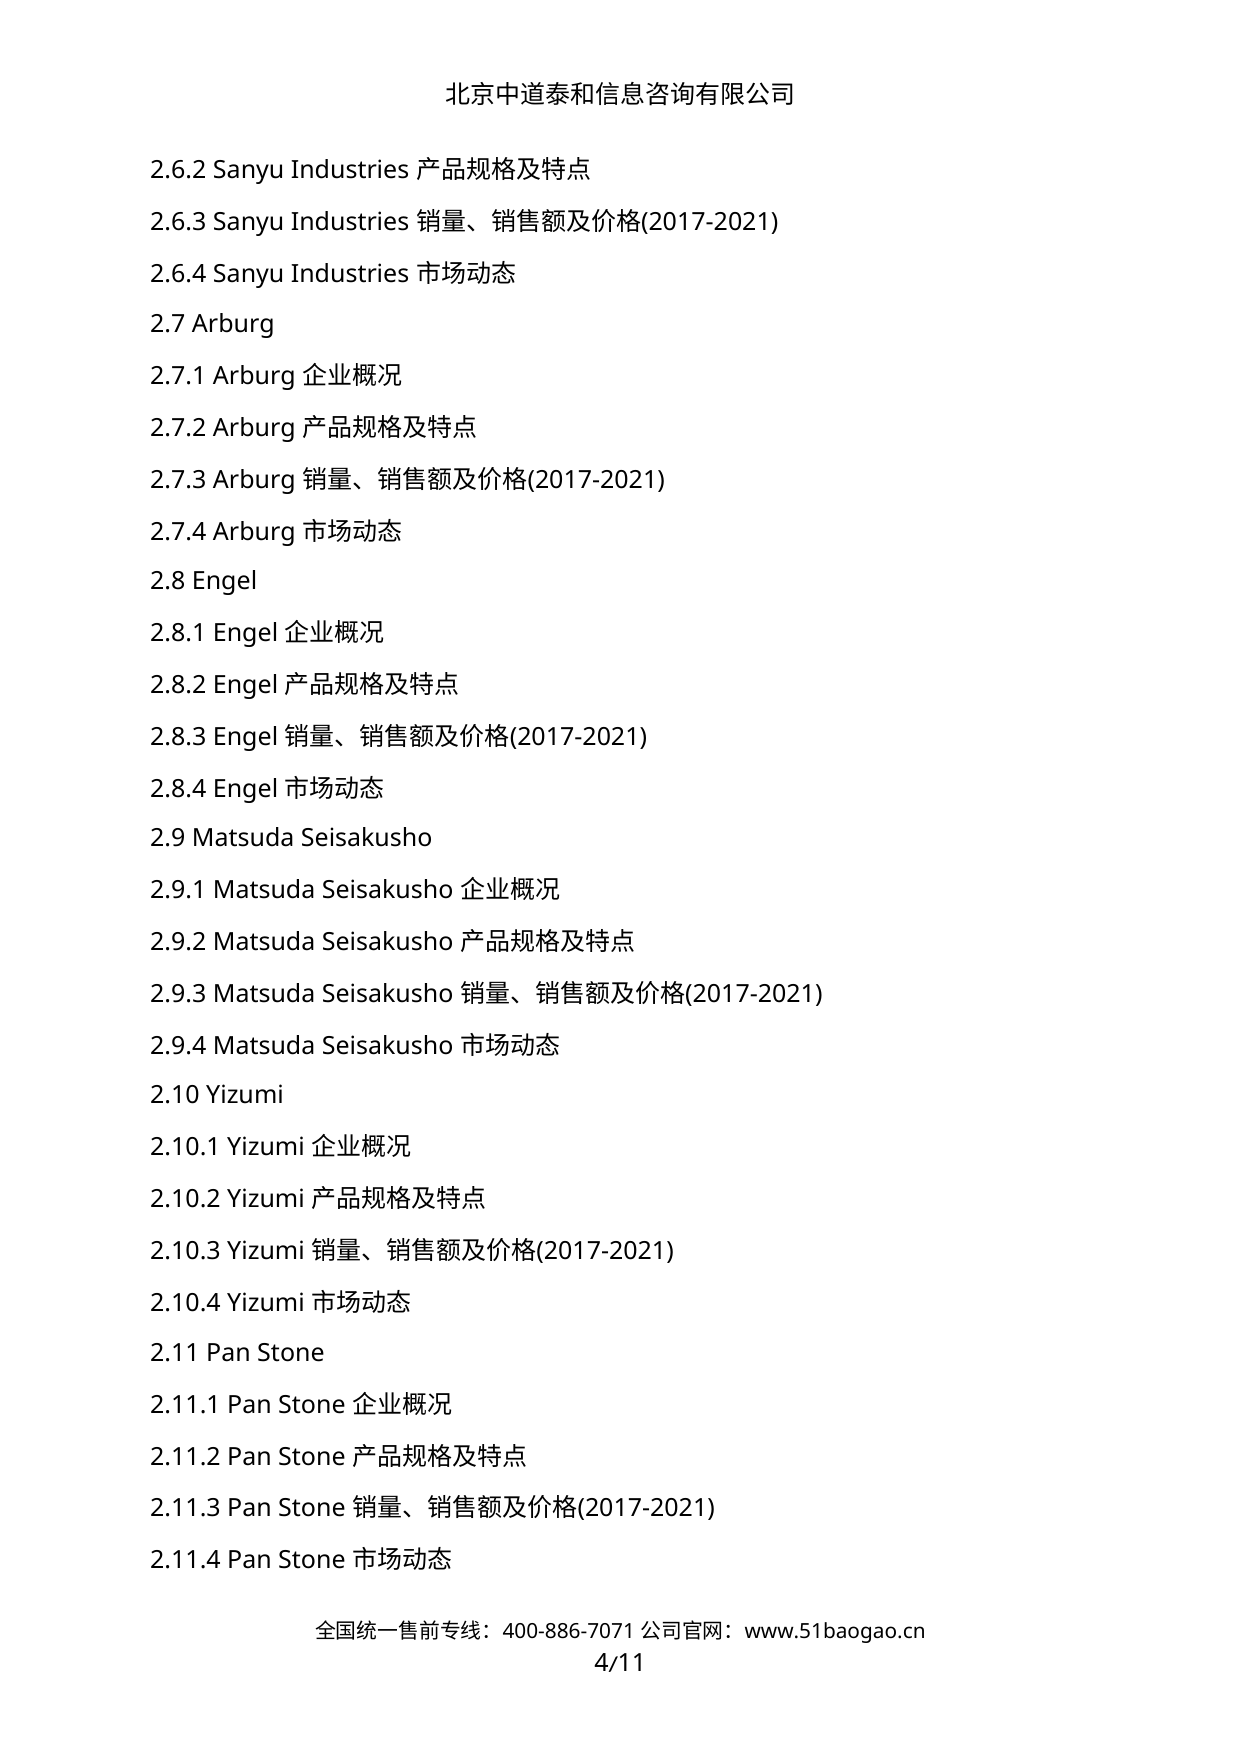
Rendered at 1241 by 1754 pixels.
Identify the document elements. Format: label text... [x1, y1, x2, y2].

text 2.9 Matsuda Seisakusho [150, 820, 1090, 854]
text 2.6.2 Sanyu Industries 产品规格及特点 [150, 150, 1090, 186]
text 2.8.4 Engel 市场动态 [150, 768, 1090, 804]
text 2.6.4 Sanyu Industries 市场动态 [150, 254, 1090, 290]
text 2.10.3 Yizumi 销量、销售额及价格(2017-2021) [150, 1231, 1090, 1267]
text 2.7.1 Arburg 企业概况 [150, 355, 1090, 392]
text 2.9.4 Matsuda Seisakusho 市场动态 [150, 1025, 1090, 1062]
text 2.7.3 Arburg 销量、销售额及价格(2017-2021) [150, 459, 1090, 495]
text 2.8.3 Engel 销量、销售额及价格(2017-2021) [150, 716, 1090, 752]
text 2.11.2 Pan Stone 产品规格及特点 [150, 1436, 1090, 1472]
text 2.6.3 Sanyu Industries 销量、销售额及价格(2017-2021) [150, 202, 1090, 238]
text 2.8.1 Engel 企业概况 [150, 612, 1090, 649]
text 2.11.4 Pan Stone 市场动态 [150, 1540, 1090, 1576]
text 2.10.1 Yizumi 企业概况 [150, 1127, 1090, 1163]
text 2.7.4 Arburg 市场动态 [150, 511, 1090, 547]
text 2.7 Arburg [150, 306, 1090, 340]
text 2.7.2 Arburg 产品规格及特点 [150, 407, 1090, 443]
text 2.11.3 Pan Stone 销量、销售额及价格(2017-2021) [150, 1488, 1090, 1524]
text 2.8 Engel [150, 563, 1090, 597]
text 2.9.1 Matsuda Seisakusho 企业概况 [150, 870, 1090, 906]
text 2.10.4 Yizumi 市场动态 [150, 1282, 1090, 1319]
text 2.8.2 Engel 产品规格及特点 [150, 664, 1090, 701]
text 2.9.2 Matsuda Seisakusho 产品规格及特点 [150, 922, 1090, 958]
text 2.10 Yizumi [150, 1077, 1090, 1111]
text 2.11 Pan Stone [150, 1334, 1090, 1368]
text 2.10.2 Yizumi 产品规格及特点 [150, 1179, 1090, 1215]
text 2.9.3 Matsuda Seisakusho 销量、销售额及价格(2017-2021) [150, 973, 1090, 1010]
text 2.11.1 Pan Stone 企业概况 [150, 1384, 1090, 1420]
